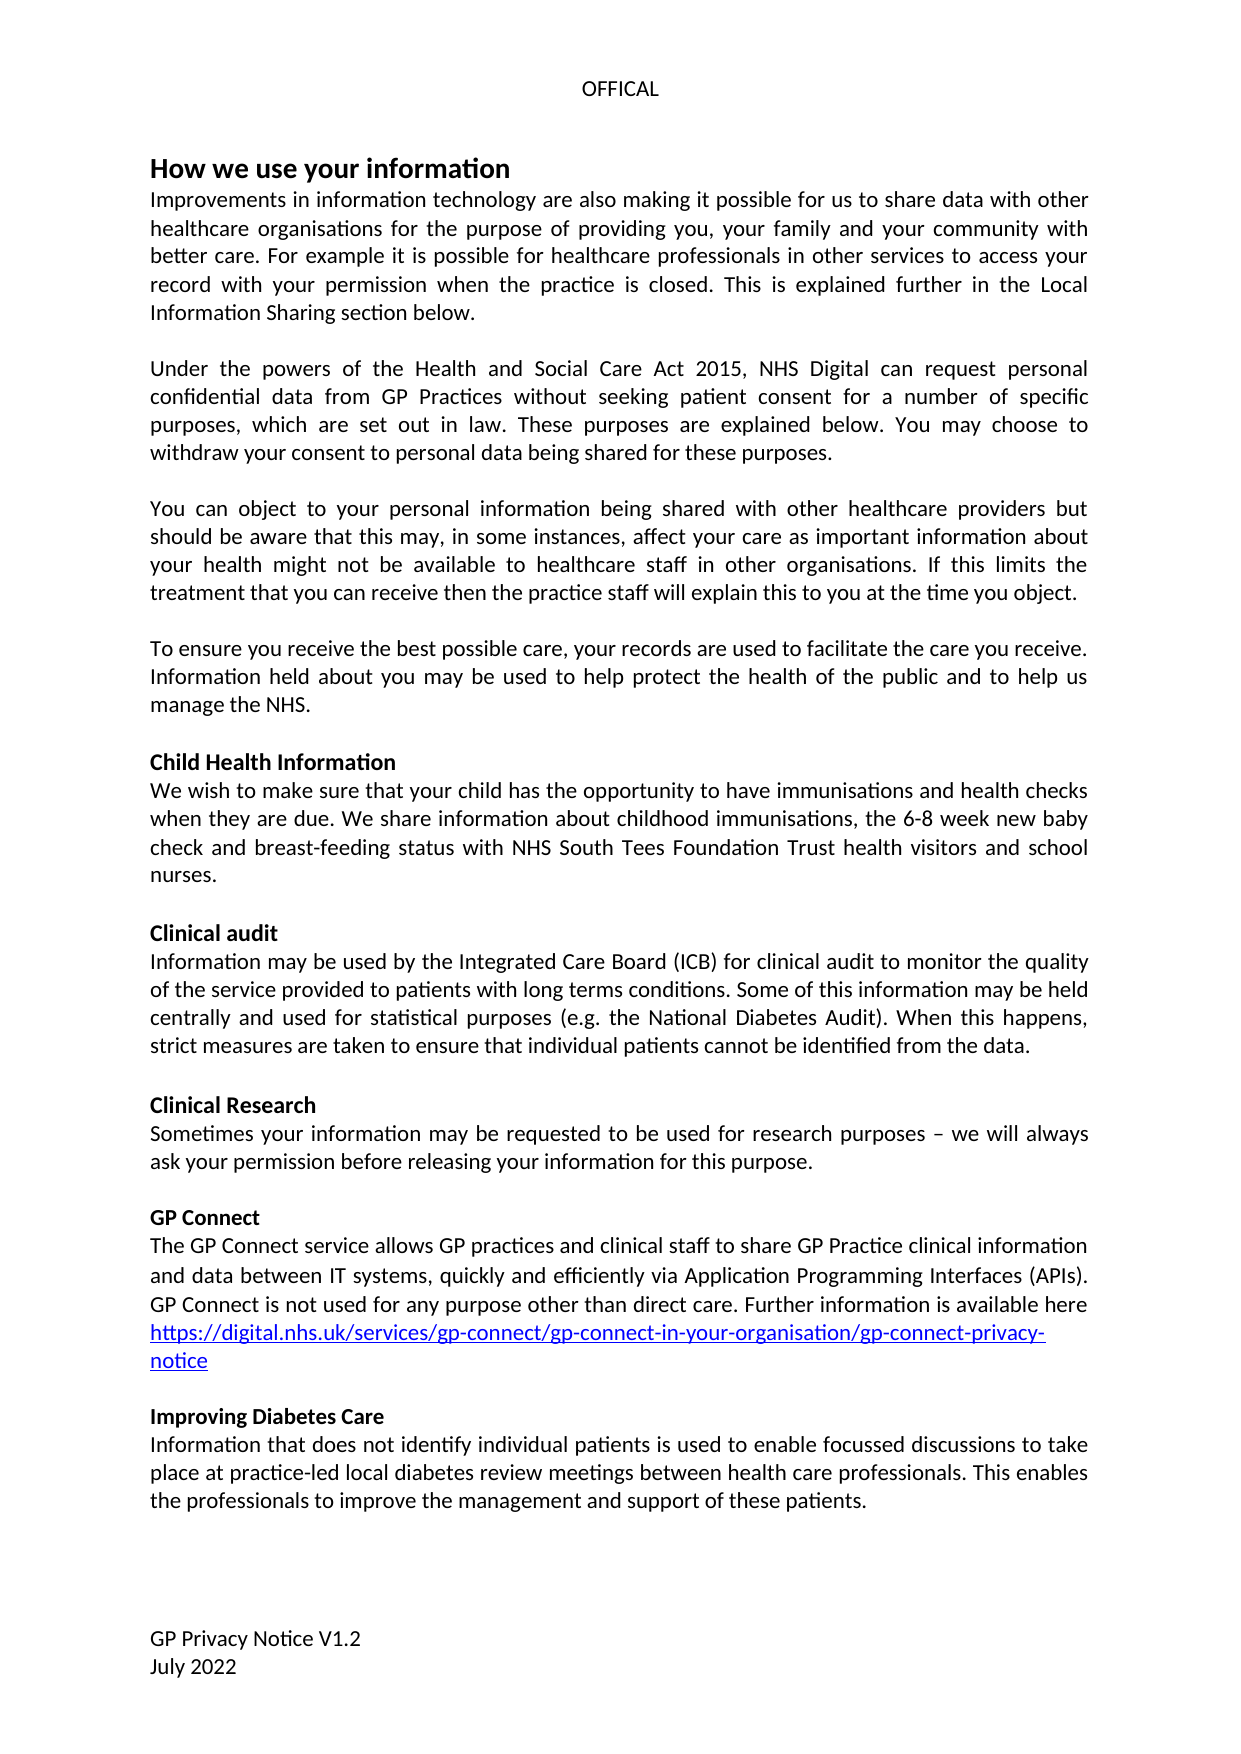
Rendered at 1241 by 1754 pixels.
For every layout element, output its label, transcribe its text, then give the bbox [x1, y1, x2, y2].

text You can object to your personal information being shared with other healthcare providers but should be aware that this may, in some instances, affect your care as important information about your health might not be available to healthcare staff in other organisations. If this limits the treatment that you can receive then the practice staff will explain this to you at the time you object. [150, 494, 1090, 606]
text GP Connect [150, 1203, 1090, 1231]
text How we use your information [150, 150, 1090, 186]
text Child Health Information [150, 747, 1090, 777]
text To ensure you receive the best possible care, your records are used to facilitate the care you receive. Information held about you may be used to help protect the health of the public and to help us manage the NHS. [150, 634, 1090, 718]
text Information may be used by the Integrated Care Board (ICB) for clinical audit to monitor the quality of the service provided to patients with long terms conditions. Some of this information may be held centrally and used for statistical purposes (e.g. the National Diabetes Audit). When this happens, strict measures are taken to ensure that individual patients cannot be identified from the data. [150, 947, 1090, 1059]
text Clinical Research [150, 1090, 1090, 1119]
text Improvements in information technology are also making it possible for us to share data with other healthcare organisations for the purpose of providing you, your family and your community with better care. For example it is possible for healthcare professionals in other services to access your record with your permission when the practice is closed. This is explained further in the Local Information Sharing section below. [150, 186, 1090, 326]
text Sometimes your information may be requested to be used for research purposes – we will always ask your permission before releasing your information for this purpose. [150, 1119, 1090, 1175]
text Clinical audit [150, 918, 1090, 947]
text We wish to make sure that your child has the opportunity to have immunisations and health checks when they are due. We share information about childhood immunisations, the 6-8 week new baby check and breast-feeding status with NHS South Tees Foundation Trust health visitors and school nurses. [150, 777, 1090, 889]
text Information that does not identify individual patients is used to enable focussed discussions to take place at practice-led local diabetes review meetings between health care professionals. This enables the professionals to improve the management and support of these patients. [150, 1430, 1090, 1514]
text Improving Diabetes Care [150, 1402, 1090, 1430]
text Under the powers of the Health and Social Care Act 2015, NHS Digital can request personal confidential data from GP Practices without seeking patient consent for a number of specific purposes, which are set out in law. These purposes are explained below. You may choose to withdraw your consent to personal data being shared for these purposes. [150, 354, 1090, 466]
text The GP Connect service allows GP practices and clinical staff to share GP Practice clinical information and data between IT systems, quickly and efficiently via Application Programming Interfaces (APIs). GP Connect is not used for any purpose other than direct care. Further information is available here https://digital.nhs.uk/services/gp-connect/gp-connect-in-your-organisation/gp-connect-privacy-notice [150, 1231, 1090, 1374]
